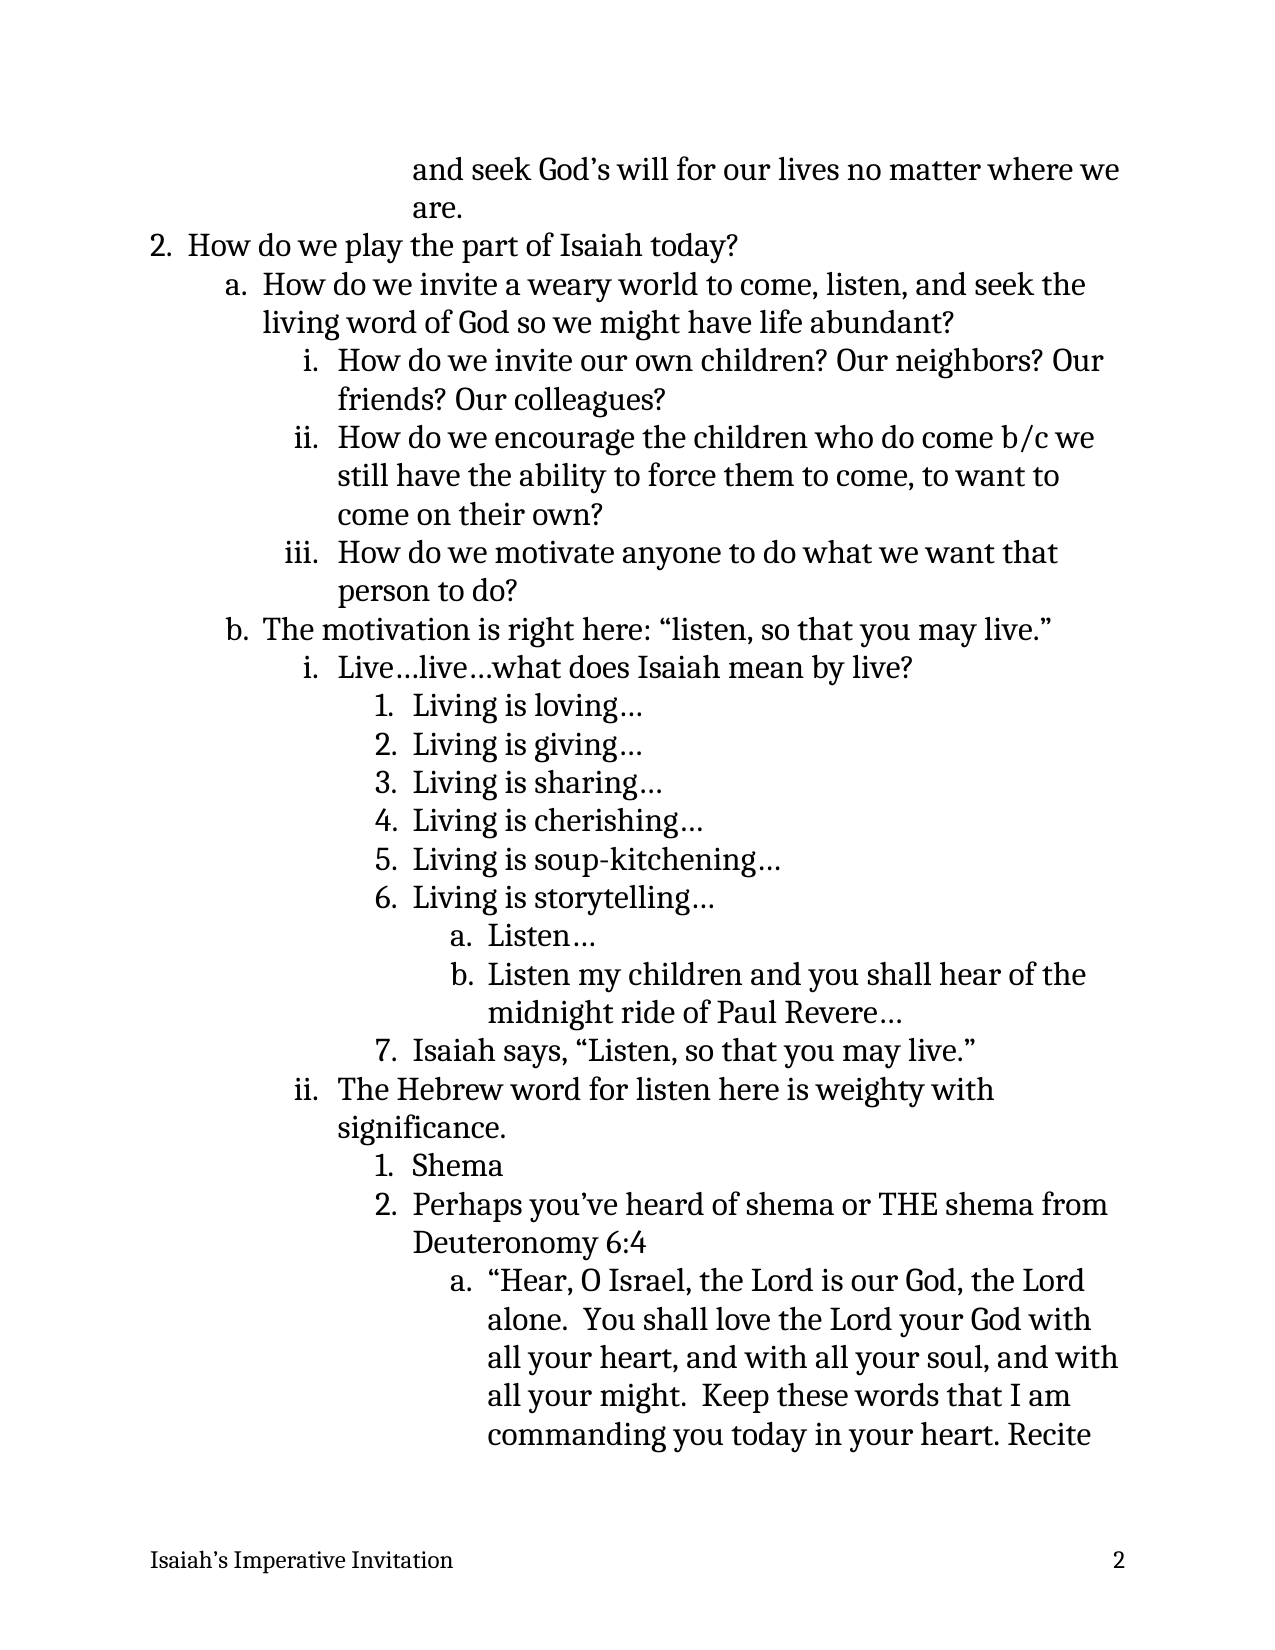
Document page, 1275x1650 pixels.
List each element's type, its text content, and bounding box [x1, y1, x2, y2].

list Live…live…what does Isaiah mean by live? [319, 648, 1125, 687]
list The Hebrew word for listen here is weighty with significance. [319, 1070, 1125, 1147]
list Living is cherishing… [375, 802, 1125, 840]
list Shema [375, 1147, 1125, 1185]
list Living is soup-kitchening… [375, 840, 1125, 878]
list Living is sharing… [375, 763, 1125, 802]
list Listen… [450, 917, 1125, 955]
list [450, 1262, 1125, 1453]
list Living is storytelling… [375, 878, 1125, 917]
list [375, 150, 1125, 227]
list How do we invite our own children? Our neighbors? Our friends? Our colleagues? [319, 342, 1125, 418]
list How do we invite a weary world to come, listen, and seek the living word of God so we might have life abundant? [225, 265, 1125, 342]
list Living is giving… [375, 725, 1125, 763]
list Isaiah says, “Listen, so that you may live.” [375, 1032, 1125, 1070]
list The motivation is right here: “listen, so that you may live.” [225, 610, 1125, 648]
list How do we motivate anyone to do what we want that person to do? [319, 533, 1125, 610]
list How do we encourage the children who do come b/c we still have the ability to force them to come, to want to come on their own? [319, 418, 1125, 533]
list Listen my children and you shall hear of the midnight ride of Paul Revere… [450, 955, 1125, 1032]
list Living is loving… [375, 687, 1125, 725]
list Perhaps you’ve heard of shema or THE shema from Deuteronomy 6:4 [375, 1185, 1125, 1262]
list How do we play the part of Isaiah today? [150, 227, 1125, 265]
